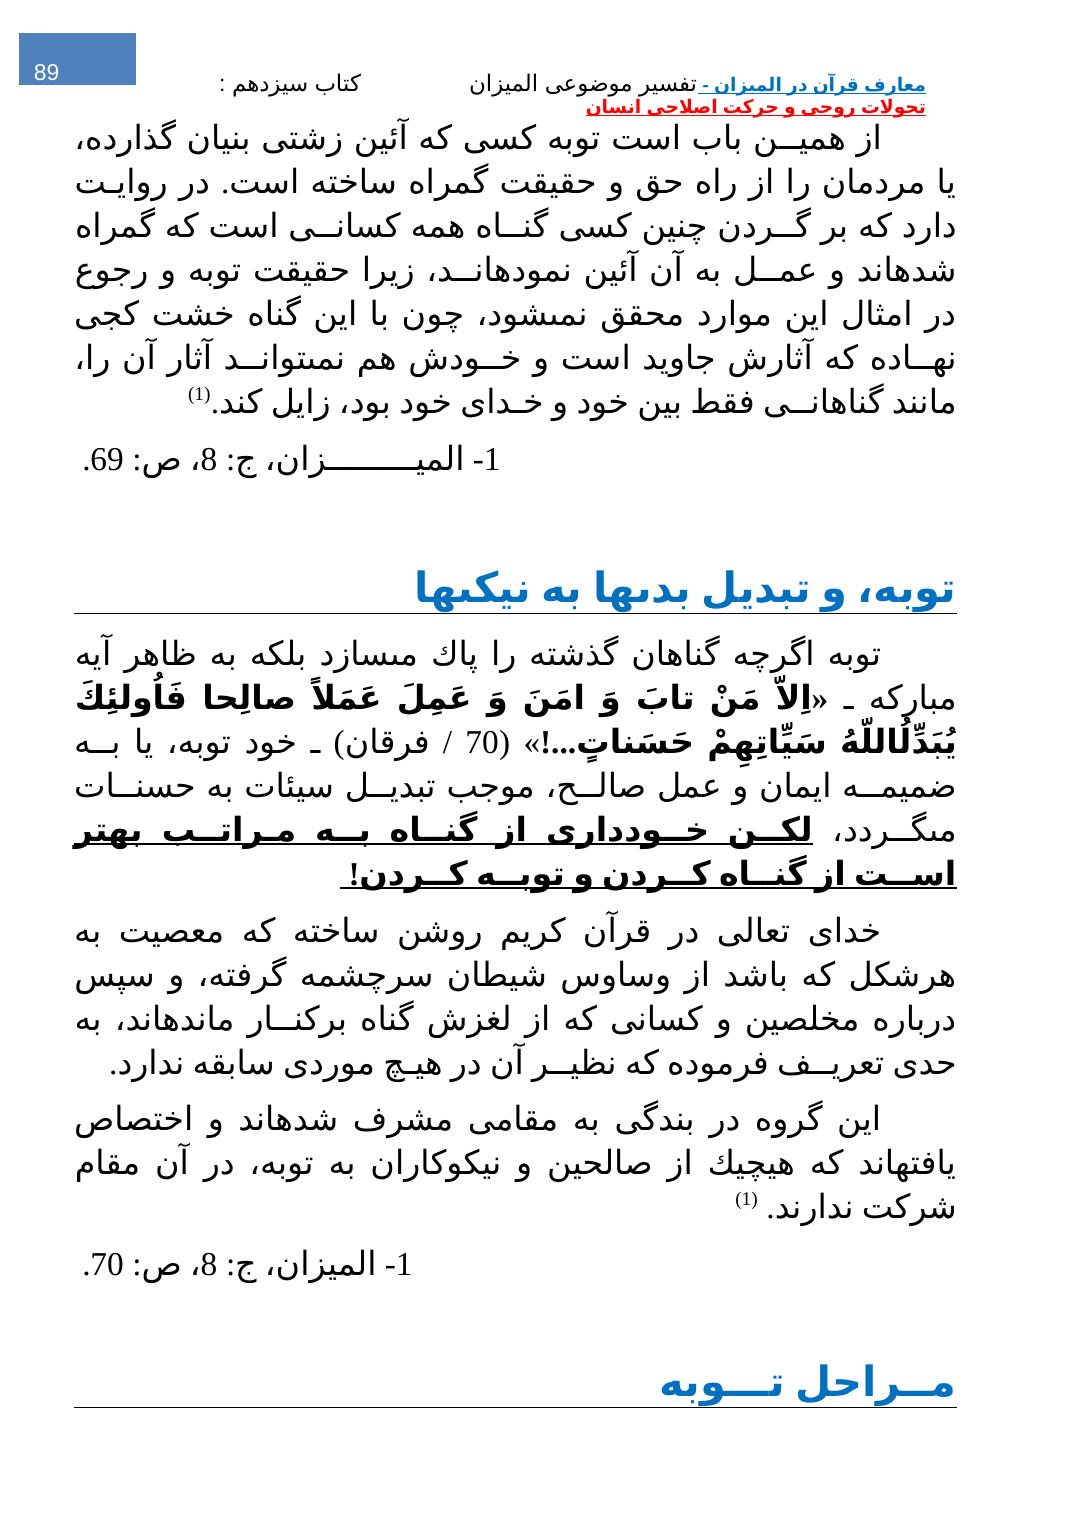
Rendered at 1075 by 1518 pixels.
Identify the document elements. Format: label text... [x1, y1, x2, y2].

text اين گروه در بندگى به مقامى مشرف شده‏اند و اختصاص يافته‏اند كه هيچ‏يك از صالحين و نيكوكاران به توبه، در آن مقام شركت ندارند. (1) [74, 1099, 957, 1226]
text 1- الميزان، ج: 8، ص: 70. [74, 1244, 957, 1283]
text 1- الميـــــــــزان، ج: 8، ص: 69. [74, 439, 957, 477]
text توبه اگرچه گناهان گذشته را پاك مى‏سازد بلكه به ظاهر آيه مباركه ـ «اِلاّ مَنْ تابَ وَ امَنَ وَ عَمِلَ عَمَلاً صالِحا فَاُولئِكَ يُبَدِّلُ‏اللّهُ سَيِّاتِهِمْ حَسَناتٍ...!» (70 / فرقان) ـ خود توبه، يا بــه ضميمــه ايمان و عمل صالــح، موجب تبديــل سيئات به حسنــات مى‏گــردد، لكــن خــوددارى از گنــاه بــه مـراتــب بهتر اســت از گنــاه كــردن و توبــه كــردن! [74, 634, 957, 893]
text از هميــن باب است توبه كسى كه آئين زشتى بنيان گذارده، يا مردمان را از راه حق و حقيقت گمراه ساخته است. در روايـت دارد كه بر گــردن چنين كسى گنــاه همه كسانــى است كه گمراه شده‏اند و عمــل به آن آئين نموده‏انــد، زيرا حقيقت توبه و رجوع در امثال اين موارد محقق نمى‏شود، چون با اين گناه خشت كجى نهــاده كه آثارش جاويد است و خــودش هم نمى‏توانــد آثار آن را، مانند گناهانــى فقط بين خود و خـداى خود بود، زايل كند.(1) [74, 118, 957, 421]
text خداى تعالى در قرآن كريم روشن ساخته كه معصيت به هرشكل كه باشد از وساوس شيطان سرچشمه گرفته، و سپس درباره مخلصين و كسانى كه از لغزش گناه بركنــار مانده‏اند، به حدى تعريــف فرموده كه نظيــر آن در هيـچ موردى سابقه ندارد. [74, 911, 957, 1081]
subtitle مــراحل تـــوبه [74, 1357, 957, 1407]
subtitle توبه، و تبديل بدى‏ها به نيكى‏ها [74, 563, 957, 613]
